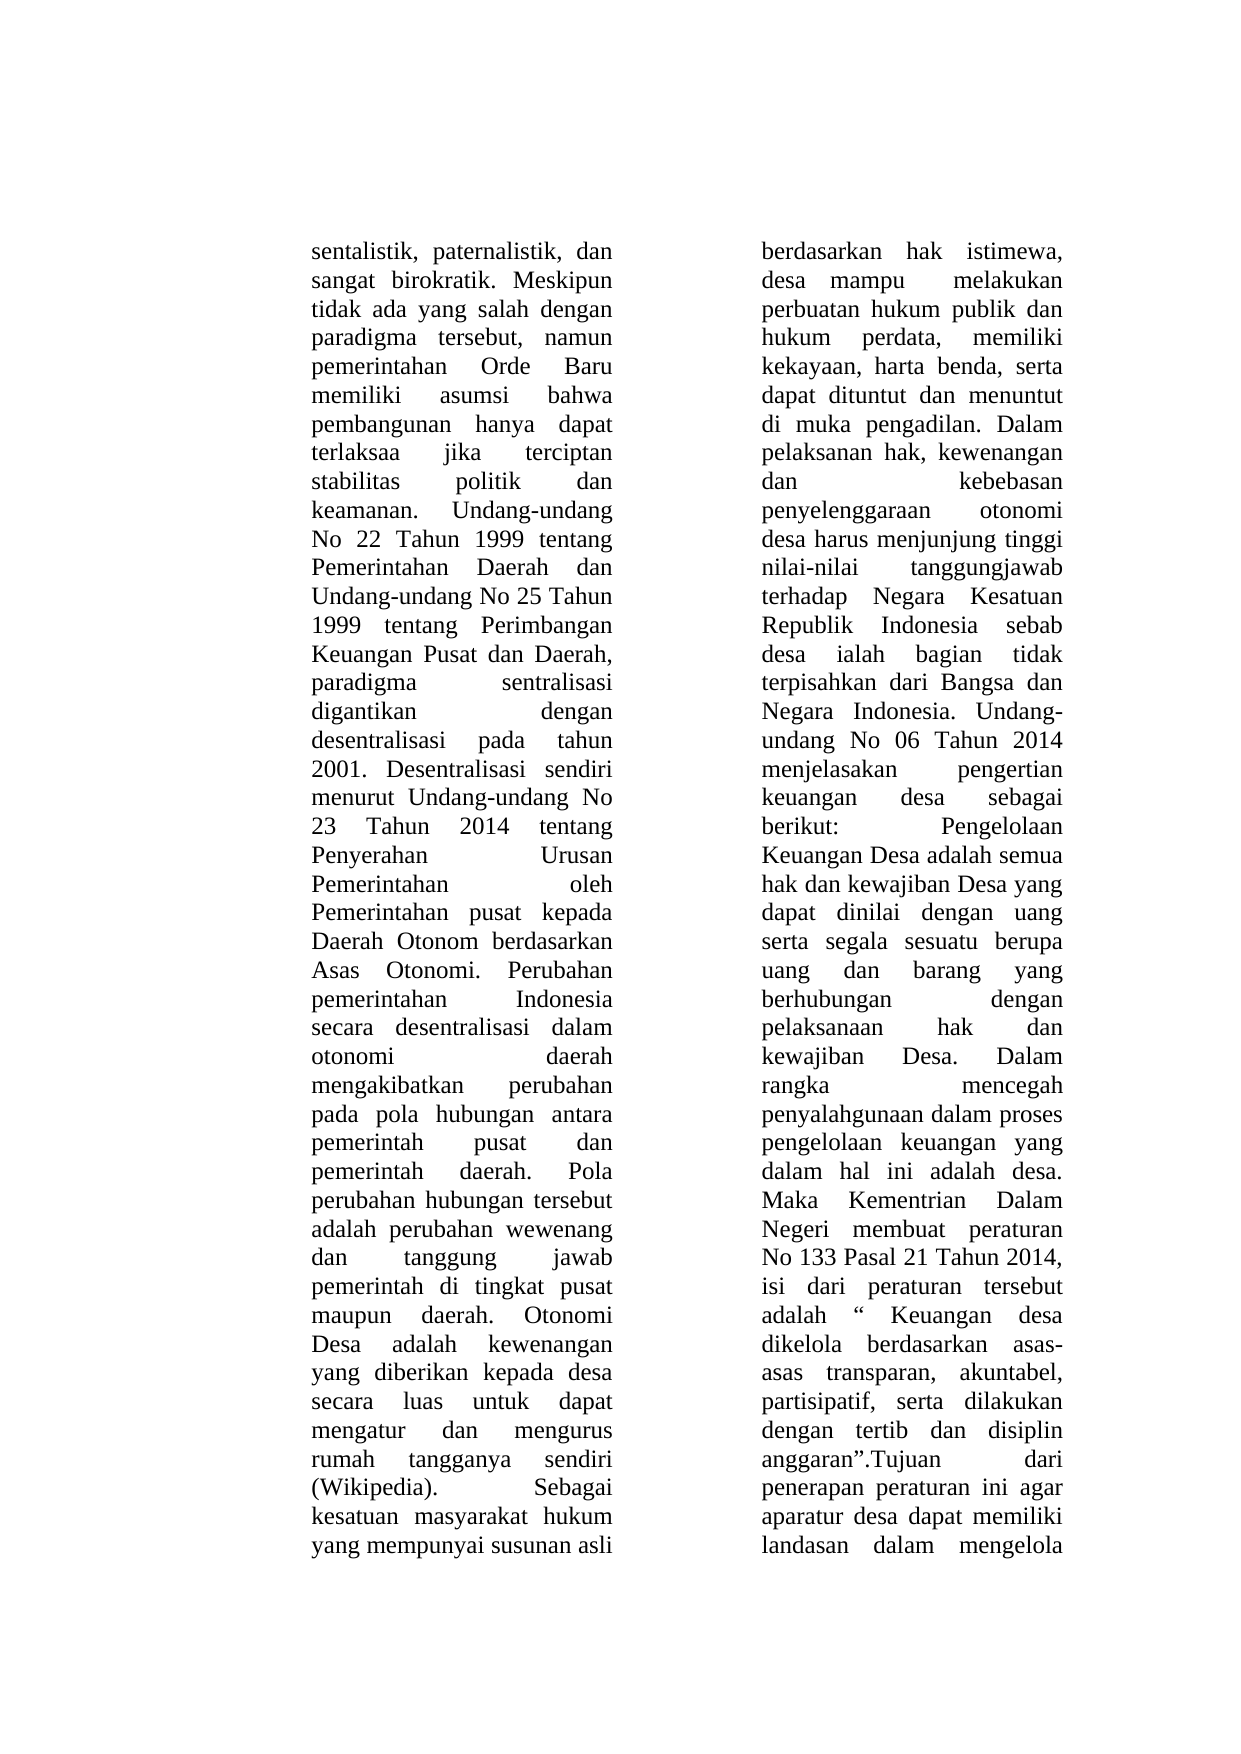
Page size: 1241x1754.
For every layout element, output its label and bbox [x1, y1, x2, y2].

text [311, 236, 613, 1559]
text [761, 236, 1063, 1559]
